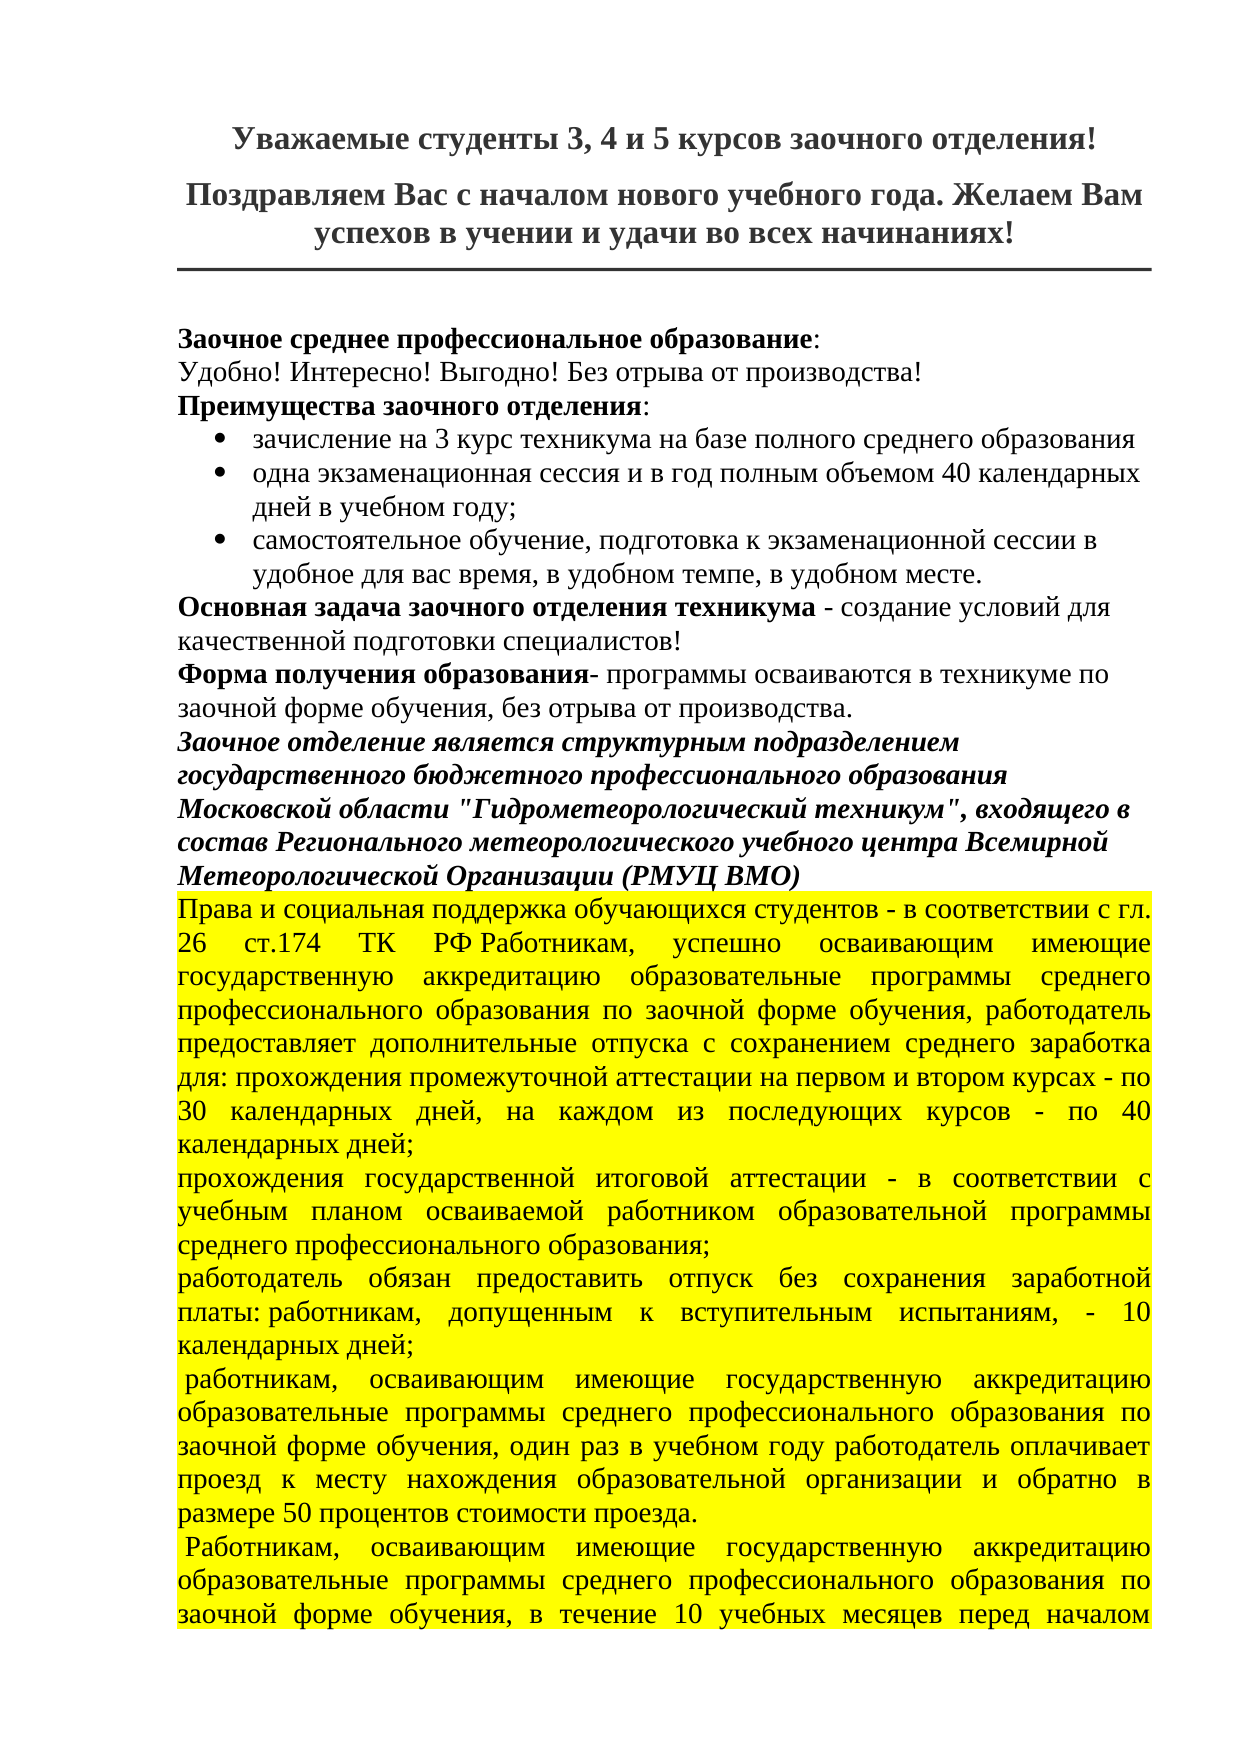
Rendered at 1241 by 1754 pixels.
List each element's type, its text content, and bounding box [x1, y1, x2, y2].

text Заочное среднее профессиональное образование: [177, 321, 1152, 354]
text Преимущества заочного отделения: [177, 388, 1152, 422]
text работникам, осваивающим имеющие государственную аккредитацию образовательные программы среднего профессионального образования по заочной форме обучения, один раз в учебном году работодатель оплачивает проезд к месту нахождения образовательной организации и обратно в размере 50 процентов стоимости проезда. [177, 1361, 1152, 1529]
text Поздравляем Вас с началом нового учебного года. Желаем Вам успехов в учении и удачи во всех начинаниях! [177, 174, 1152, 251]
text Права и социальная поддержка обучающихся студентов - в соответствии с гл. 26 ст.174 ТК РФ Работникам, успешно осваивающим имеющие государственную аккредитацию образовательные программы среднего профессионального образования по заочной форме обучения, работодатель предоставляет дополнительные отпуска с сохранением среднего заработка для: прохождения промежуточной аттестации на первом и втором курсах - по 30 календарных дней, на каждом из последующих курсов - по 40 календарных дней; [177, 891, 1152, 1160]
text Удобно! Интересно! Выгодно! Без отрыва от производства! [177, 354, 1152, 388]
list зачисление на 3 курс техникума на базе полного среднего образования [215, 422, 1152, 455]
text работодатель обязан предоставить отпуск без сохранения заработной платы: работникам, допущенным к вступительным испытаниям, - 10 календарных дней; [177, 1260, 1152, 1361]
text Заочное отделение является структурным подразделением государственного бюджетного профессионального образования Московской области "Гидрометеорологический техникум", входящего в состав Регионального метеорологического учебного центра Всемирной Метеорологической Организации (РМУЦ ВМО) [177, 724, 1152, 891]
text Основная задача заочного отделения техникума - создание условий для качественной подготовки специалистов! [177, 589, 1152, 657]
list самостоятельное обучение, подготовка к экзаменационной сессии в удобное для вас время, в удобном темпе, в удобном месте. [215, 522, 1152, 589]
text Форма получения образования- программы осваиваются в техникуме по заочной форме обучения, без отрыва от производства. [177, 657, 1152, 724]
list одна экзаменационная сессия и в год полным объемом 40 календарных дней в учебном году; [215, 455, 1152, 522]
text Уважаемые студенты 3, 4 и 5 курсов заочного отделения! [177, 118, 1152, 156]
text прохождения государственной итоговой аттестации - в соответствии с учебным планом осваиваемой работником образовательной программы среднего профессионального образования; [177, 1160, 1152, 1260]
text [177, 1529, 1152, 1629]
